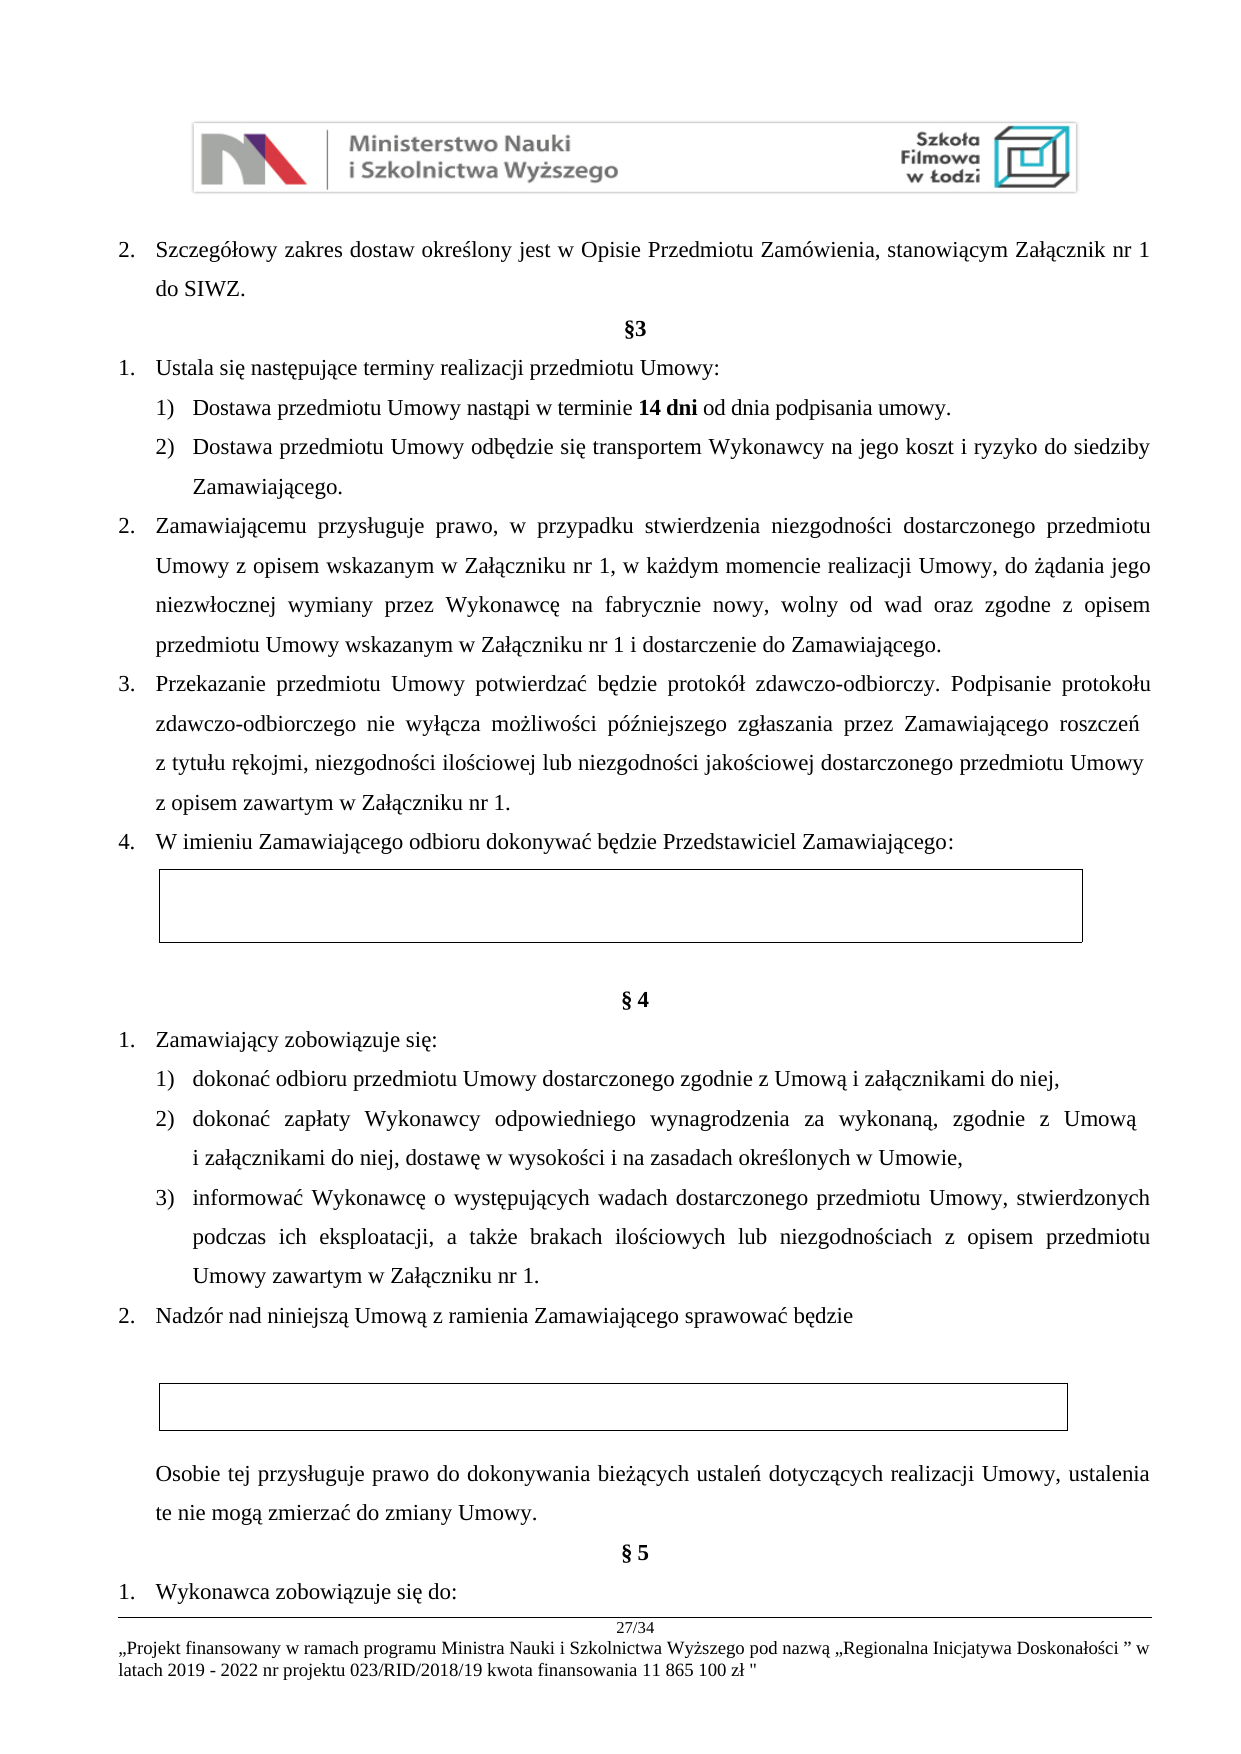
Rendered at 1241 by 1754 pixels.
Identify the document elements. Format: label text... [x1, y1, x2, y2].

list Przekazanie przedmiotu Umowy potwierdzać będzie protokół zdawczo-odbiorczy. Podpisanie protokołu zdawczo-odbiorczego nie wyłącza możliwości późniejszego zgłaszania przez Zamawiającego roszczeń z tytułu rękojmi, niezgodności ilościowej lub niezgodności jakościowej dostarczonego przedmiotu Umowy z opisem zawartym w Załączniku nr 1. [118, 670, 1152, 815]
list Dostawa przedmiotu Umowy odbędzie się transportem Wykonawcy na jego koszt i ryzyko do siedziby Zamawiającego. [155, 433, 1152, 499]
list Wykonawca zobowiązuje się do: [118, 1578, 1152, 1605]
list dokonać zapłaty Wykonawcy odpowiedniego wynagrodzenia za wykonaną, zgodnie z Umową i załącznikami do niej, dostawę w wysokości i na zasadach określonych w Umowie, [155, 1104, 1152, 1170]
text §3 [118, 315, 1152, 341]
list Zamawiający zobowiązuje się: [118, 1026, 1152, 1052]
list W imieniu Zamawiającego odbioru dokonywać będzie Przedstawiciel Zamawiającego: [118, 828, 1152, 854]
text § 4 [118, 986, 1152, 1012]
list Dostawa przedmiotu Umowy nastąpi w terminie 14 dni od dnia podpisania umowy. [155, 394, 1152, 420]
list Nadzór nad niniejszą Umową z ramienia Zamawiającego sprawować będzie [118, 1302, 1152, 1328]
text Osobie tej przysługuje prawo do dokonywania bieżących ustaleń dotyczących realizacji Umowy, ustalenia te nie mogą zmierzać do zmiany Umowy. [155, 1460, 1152, 1526]
picture [188, 118, 1082, 197]
list informować Wykonawcę o występujących wadach dostarczonego przedmiotu Umowy, stwierdzonych podczas ich eksploatacji, a także brakach ilościowych lub niezgodnościach z opisem przedmiotu Umowy zawartym w Załączniku nr 1. [155, 1183, 1152, 1289]
list Szczegółowy zakres dostaw określony jest w Opisie Przedmiotu Zamówienia, stanowiącym Załącznik nr 1 do SIWZ. [118, 236, 1152, 302]
list Ustala się następujące terminy realizacji przedmiotu Umowy: [118, 354, 1152, 381]
list Zamawiającemu przysługuje prawo, w przypadku stwierdzenia niezgodności dostarczonego przedmiotu Umowy z opisem wskazanym w Załączniku nr 1, w każdym momencie realizacji Umowy, do żądania jego niezwłocznej wymiany przez Wykonawcę na fabrycznie nowy, wolny od wad oraz zgodne z opisem przedmiotu Umowy wskazanym w Załączniku nr 1 i dostarczenie do Zamawiającego. [118, 512, 1152, 657]
text § 5 [118, 1539, 1152, 1565]
list dokonać odbioru przedmiotu Umowy dostarczonego zgodnie z Umową i załącznikami do niej, [155, 1065, 1152, 1091]
